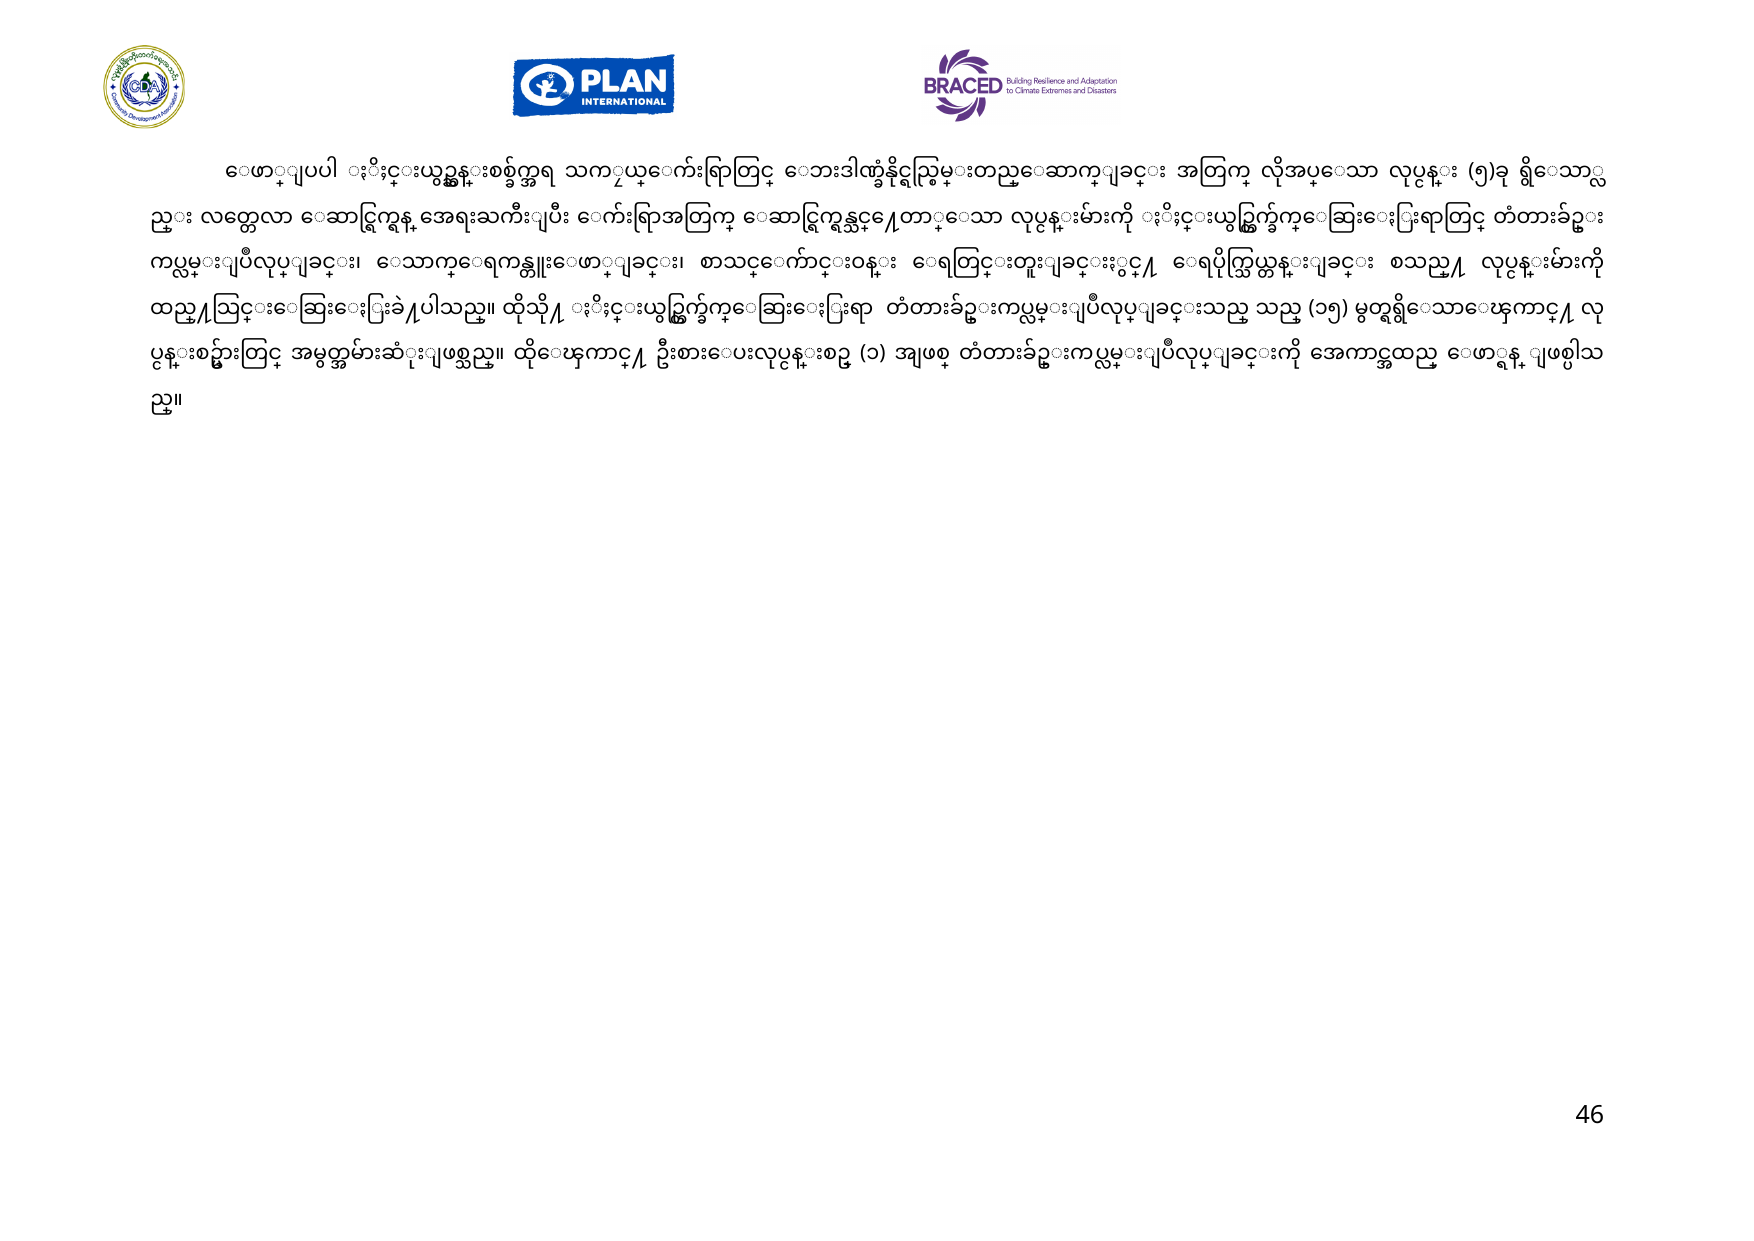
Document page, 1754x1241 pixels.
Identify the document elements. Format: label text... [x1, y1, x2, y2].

picture [103, 45, 185, 129]
picture [920, 45, 1122, 125]
picture [509, 52, 678, 120]
text ေဖာ္ျပပါ ႏိႈင္းယွဥ္ဆန္းစစ္ခ်က္အရ သကၠယ္ေက်းရြာတြင္ ေဘးဒါဏ္ခံနိုင္ရည္စြမ္းတည္ေဆာက္ျခင္း အတြက္ လိုအပ္ေသာ လုပ္ငန္း (၅)ခု ရွိေသာ္လည္း လတ္တေလာ ေဆာင္ရြက္ရန္ အေရးႀကီးျပီး ေက်းရြာအတြက္ ေဆာင္ရြက္ရန္သင္႔ေတာ္ေသာ လုပ္ငန္းမ်ားကို ႏိႈင္းယွဥ္တြက္ခ်က္ေဆြးေႏြးရာတြင္ တံတားခ်ဥ္းကပ္လမ္းျပဳလုပ္ျခင္း၊ ေသာက္ေရကန္တူးေဖာ္ျခင္း၊ စာသင္ေက်ာင္းဝန္း ေရတြင္းတူးျခင္းႏွင္႔ ေရပိုက္သြယ္တန္းျခင္း စသည္႔ လုပ္ငန္းမ်ားကို ထည္႔သြင္းေဆြးေႏြးခဲ႔ပါသည္။ ထိုသို႔ ႏိႈင္းယွဥ္တြက္ခ်က္ေဆြးေႏြးရာ တံတားခ်ဥ္းကပ္လမ္းျပဳလုပ္ျခင္းသည္ သည္ (၁၅) မွတ္ရရွိေသာေၾကာင္႔ လုပ္ငန္းစဥ္မ်ားတြင္ အမွတ္အမ်ားဆံုးျဖစ္သည္။ ထိုေၾကာင္႔ ဦးစားေပးလုပ္ငန္းစဥ္ (၁) အျဖစ္ တံတားခ်ဥ္းကပ္လမ္းျပဳလုပ္ျခင္းကို အေကာင္အထည္ ေဖာ္ရန္ ျဖစ္ပါသည္။ [150, 150, 1604, 423]
